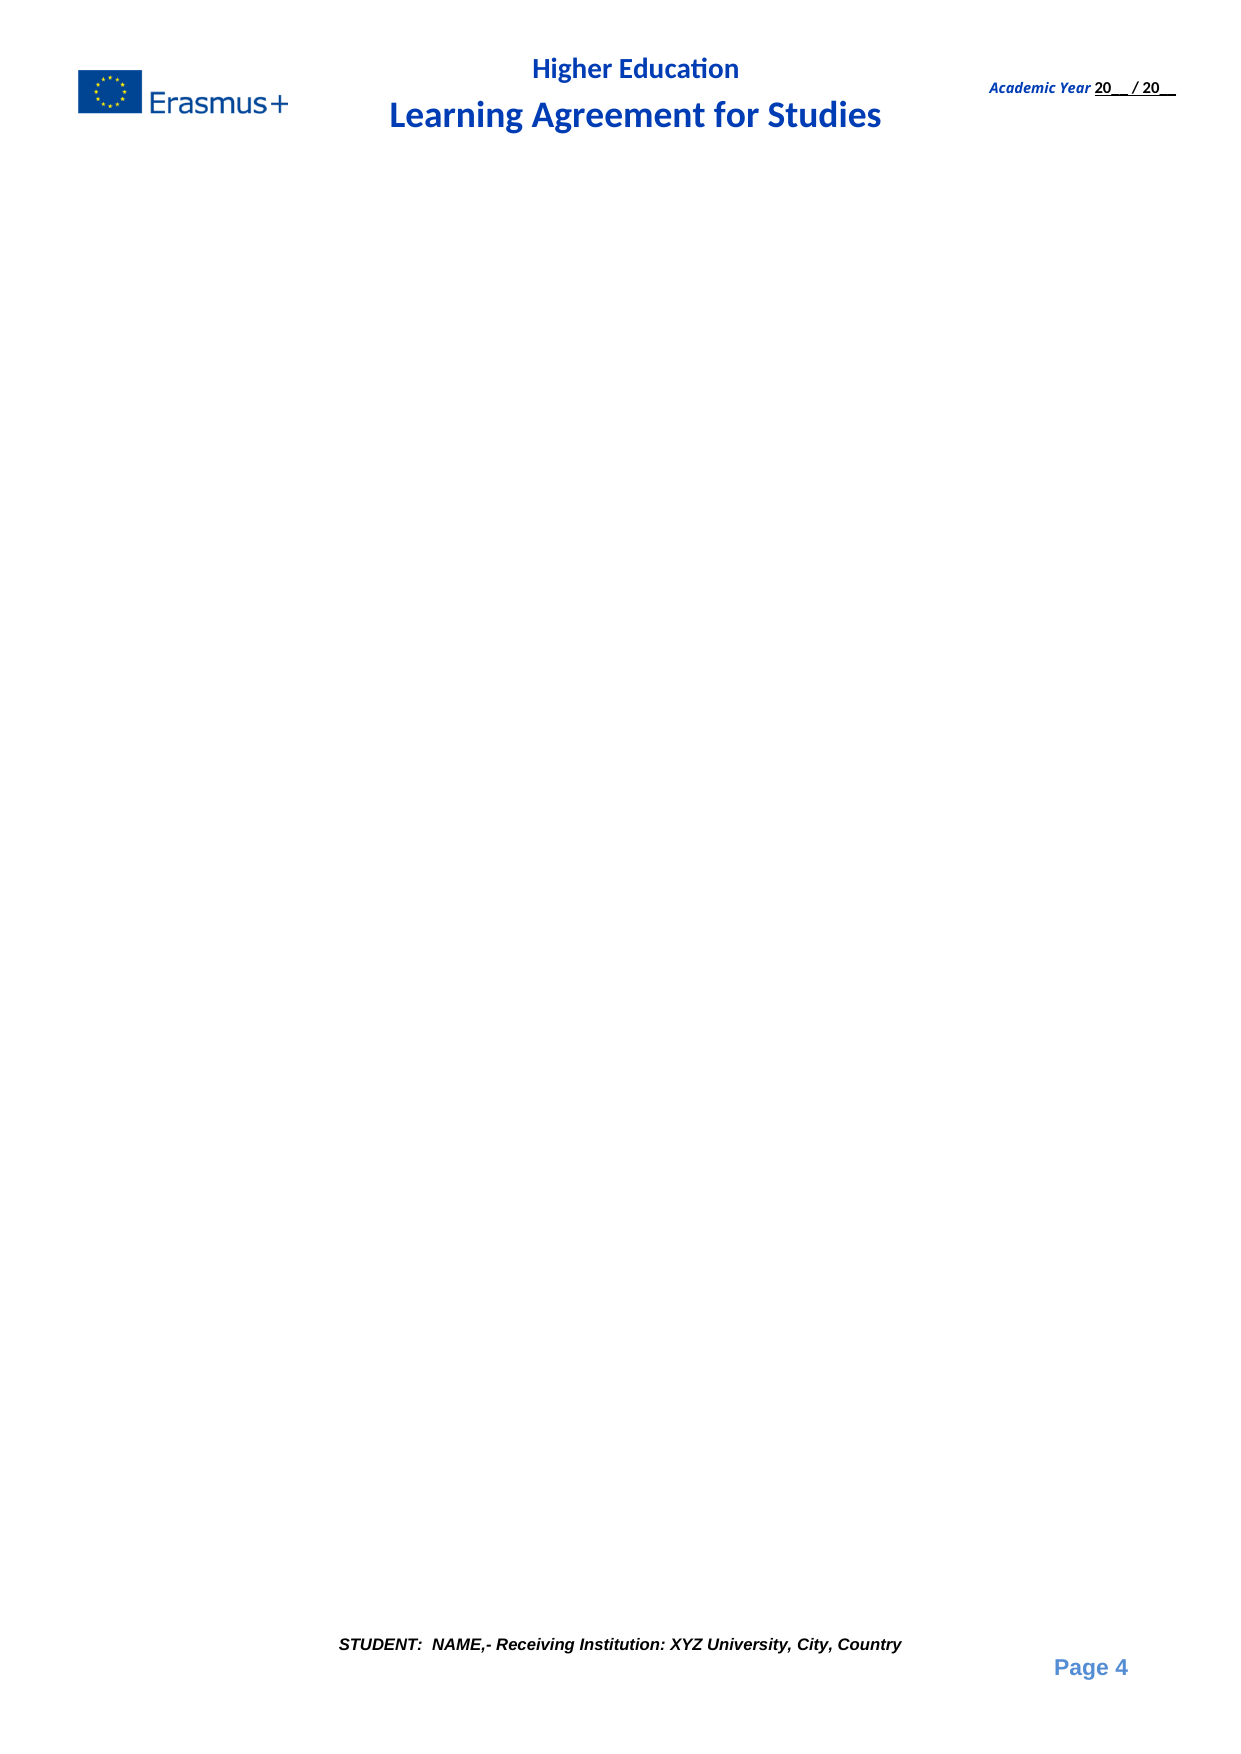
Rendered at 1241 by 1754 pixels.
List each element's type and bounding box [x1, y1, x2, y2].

picture [78, 70, 288, 114]
